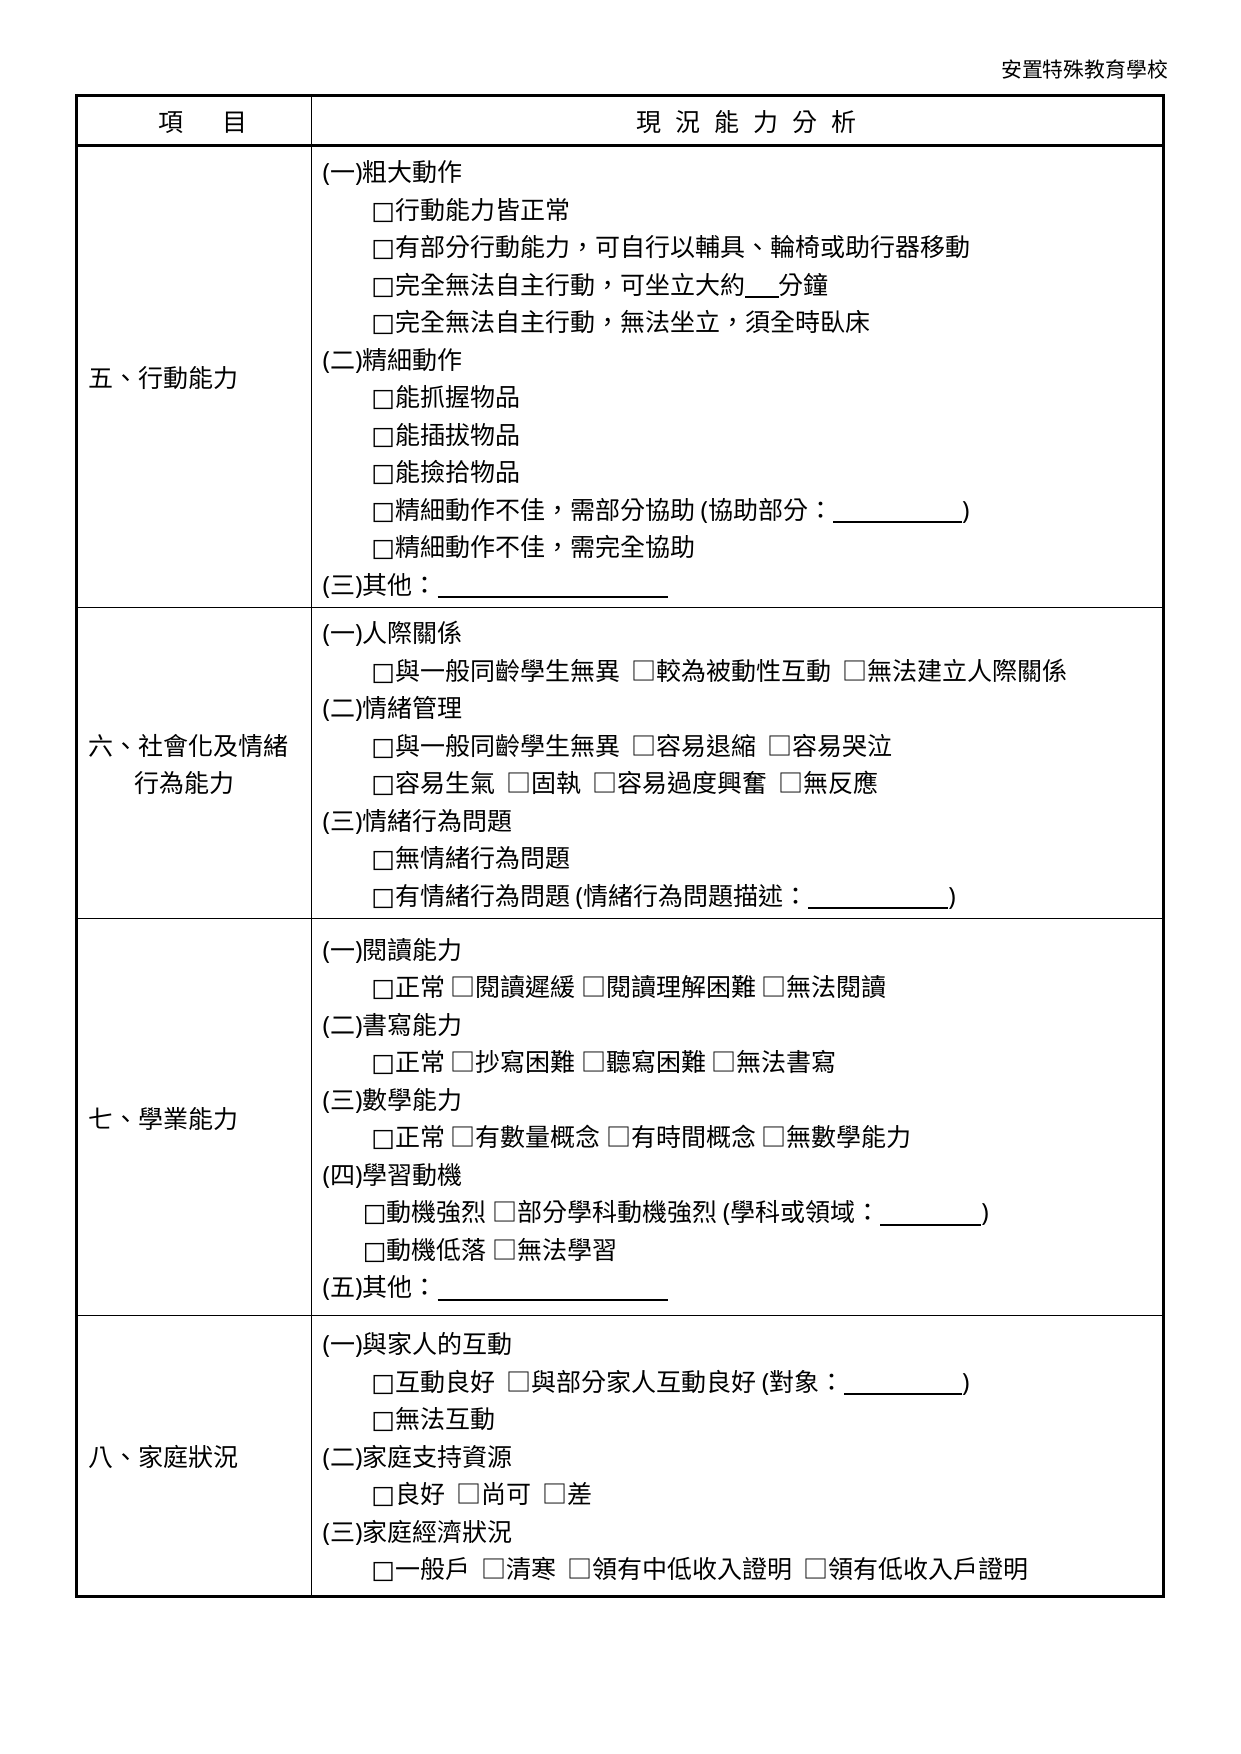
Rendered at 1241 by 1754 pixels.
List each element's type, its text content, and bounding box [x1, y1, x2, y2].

table_cell (一)與家人的互動 □互動良好 □與部分家人互動良好 (對象： ) □無法互動 (二)家庭支持資源 □良好 □尚可 □差 (三)家庭經濟狀況 □一般戶 □清寒 □領有中低收入證明 □領有低收入戶證明 [312, 1316, 1162, 1595]
table_cell 六、社會化及情緒行為能力 [78, 608, 311, 918]
table_header 現況能力分析 [312, 97, 1162, 144]
table_header 項 目 [78, 97, 311, 144]
table_cell 七、學業能力 [78, 919, 311, 1315]
table_cell 五、行動能力 [78, 147, 311, 607]
table_cell 八、家庭狀況 [78, 1316, 311, 1595]
table_cell (一)閱讀能力 □正常 □閱讀遲緩 □閱讀理解困難 □無法閱讀 (二)書寫能力 □正常 □抄寫困難 □聽寫困難 □無法書寫 (三)數學能力 □正常 □有數量概念 □有時間概念 □無數學能力 (四)學習動機 □動機強烈 □部分學科動機強烈 (學科或領域： ) □動機低落 □無法學習 (五)其他： [312, 919, 1162, 1315]
table_cell (一)人際關係 □與一般同齡學生無異 □較為被動性互動 □無法建立人際關係 (二)情緒管理 □與一般同齡學生無異 □容易退縮 □容易哭泣 □容易生氣 □固執 □容易過度興奮 □無反應 (三)情緒行為問題 □無情緒行為問題 □有情緒行為問題 (情緒行為問題描述： ) [312, 608, 1162, 918]
table_cell (一)粗大動作 □行動能力皆正常 □有部分行動能力，可自行以輔具、輪椅或助行器移動 □完全無法自主行動，可坐立大約 分鐘 □完全無法自主行動，無法坐立，須全時臥床 (二)精細動作 □能抓握物品 □能插拔物品 □能撿拾物品 □精細動作不佳，需部分協助 (協助部分： ) □精細動作不佳，需完全協助 (三)其他： [312, 147, 1162, 607]
